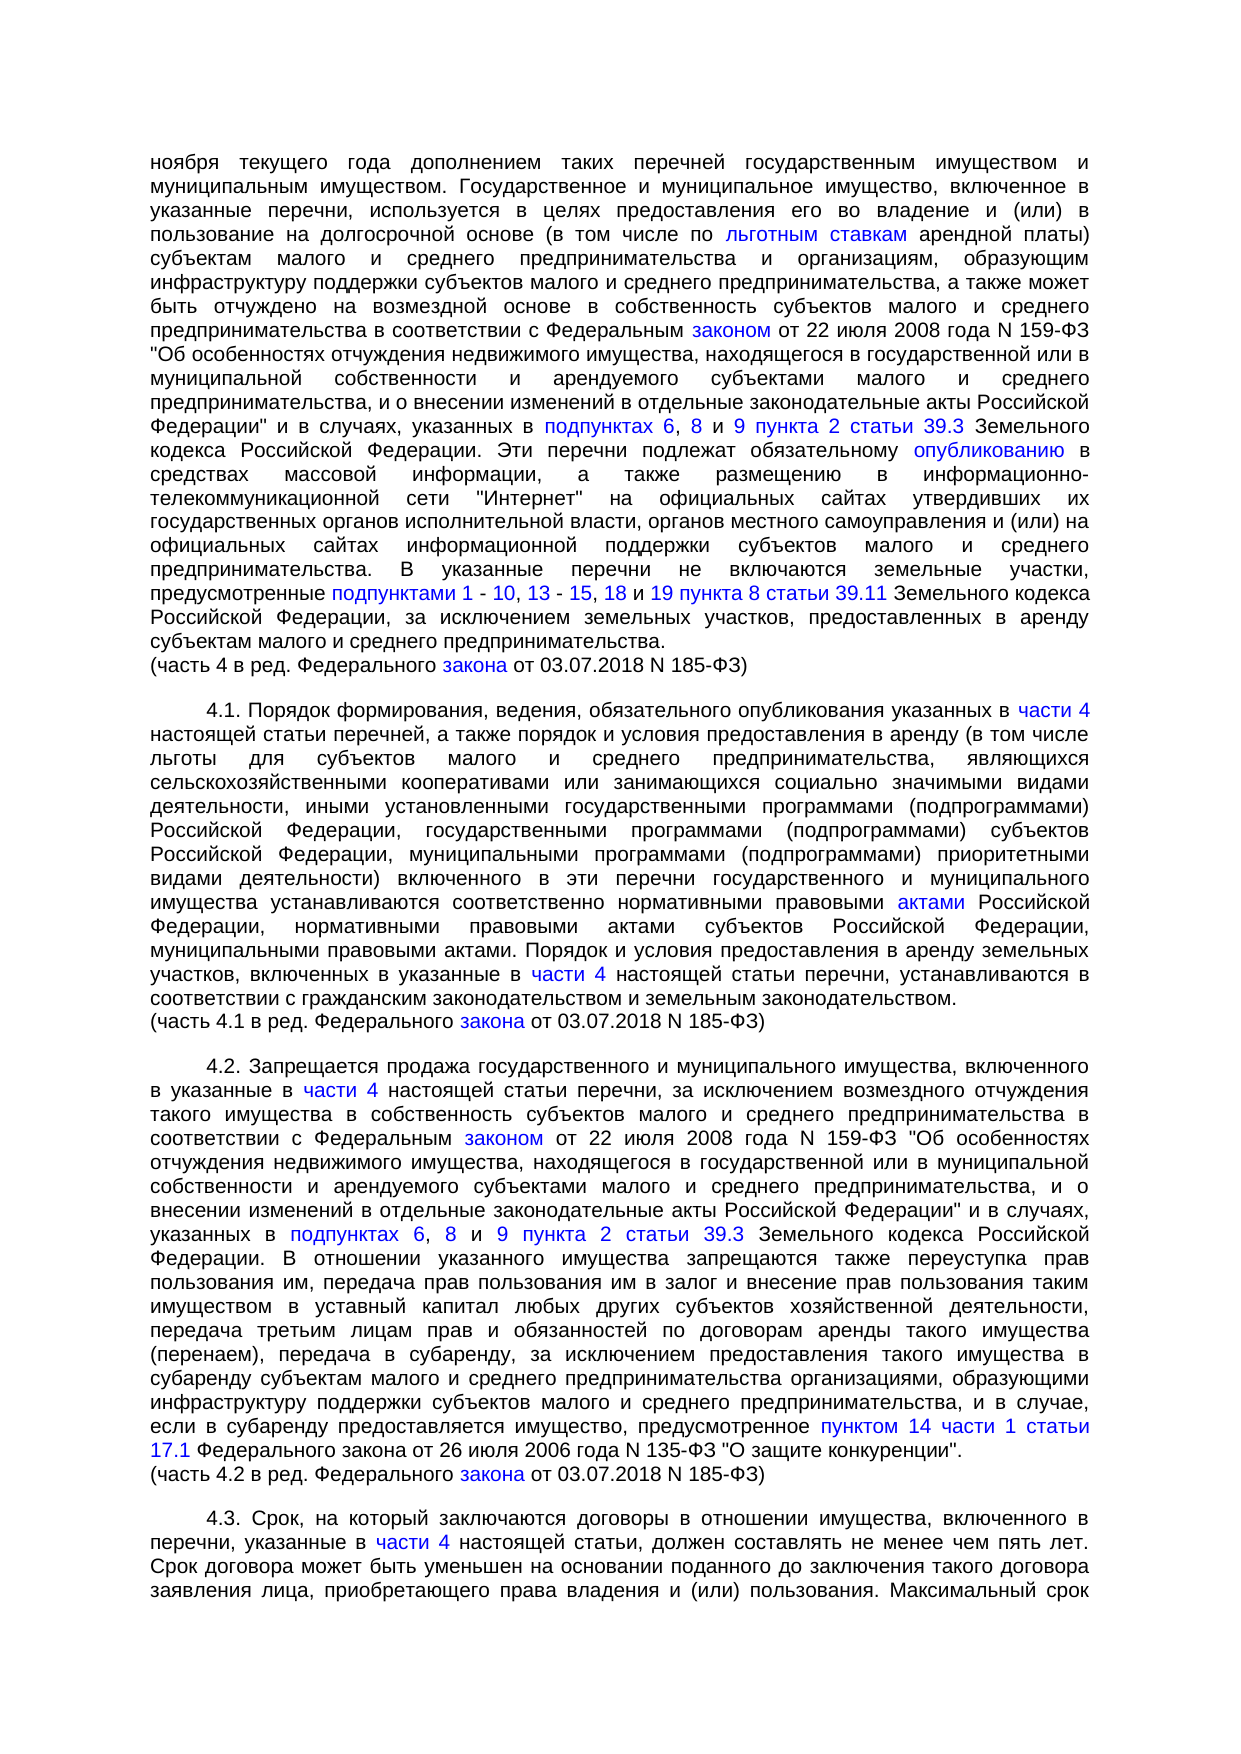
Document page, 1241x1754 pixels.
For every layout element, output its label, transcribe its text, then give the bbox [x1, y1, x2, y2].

text 4.1. Порядок формирования, ведения, обязательного опубликования указанных в части 4 настоящей статьи перечней, а также порядок и условия предоставления в аренду (в том числе льготы для субъектов малого и среднего предпринимательства, являющихся сельскохозяйственными кооперативами или занимающихся социально значимыми видами деятельности, иными установленными государственными программами (подпрограммами) Российской Федерации, государственными программами (подпрограммами) субъектов Российской Федерации, муниципальными программами (подпрограммами) приоритетными видами деятельности) включенного в эти перечни государственного и муниципального имущества устанавливаются соответственно нормативными правовыми актами Российской Федерации, нормативными правовыми актами субъектов Российской Федерации, муниципальными правовыми актами. Порядок и условия предоставления в аренду земельных участков, включенных в указанные в части 4 настоящей статьи перечни, устанавливаются в соответствии с гражданским законодательством и земельным законодательством. [150, 698, 1090, 1009]
text (часть 4 в ред. Федерального закона от 03.07.2018 N 185-ФЗ) [150, 653, 1090, 677]
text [150, 1506, 1090, 1602]
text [150, 150, 1090, 653]
text (часть 4.2 в ред. Федерального закона от 03.07.2018 N 185-ФЗ) [150, 1461, 1090, 1485]
text (часть 4.1 в ред. Федерального закона от 03.07.2018 N 185-ФЗ) [150, 1009, 1090, 1033]
text 4.2. Запрещается продажа государственного и муниципального имущества, включенного в указанные в части 4 настоящей статьи перечни, за исключением возмездного отчуждения такого имущества в собственность субъектов малого и среднего предпринимательства в соответствии с Федеральным законом от 22 июля 2008 года N 159-ФЗ "Об особенностях отчуждения недвижимого имущества, находящегося в государственной или в муниципальной собственности и арендуемого субъектами малого и среднего предпринимательства, и о внесении изменений в отдельные законодательные акты Российской Федерации" и в случаях, указанных в подпунктах 6, 8 и 9 пункта 2 статьи 39.3 Земельного кодекса Российской Федерации. В отношении указанного имущества запрещаются также переуступка прав пользования им, передача прав пользования им в залог и внесение прав пользования таким имуществом в уставный капитал любых других субъектов хозяйственной деятельности, передача третьим лицам прав и обязанностей по договорам аренды такого имущества (перенаем), передача в субаренду, за исключением предоставления такого имущества в субаренду субъектам малого и среднего предпринимательства организациями, образующими инфраструктуру поддержки субъектов малого и среднего предпринимательства, и в случае, если в субаренду предоставляется имущество, предусмотренное пунктом 14 части 1 статьи 17.1 Федерального закона от 26 июля 2006 года N 135-ФЗ "О защите конкуренции". [150, 1054, 1090, 1461]
